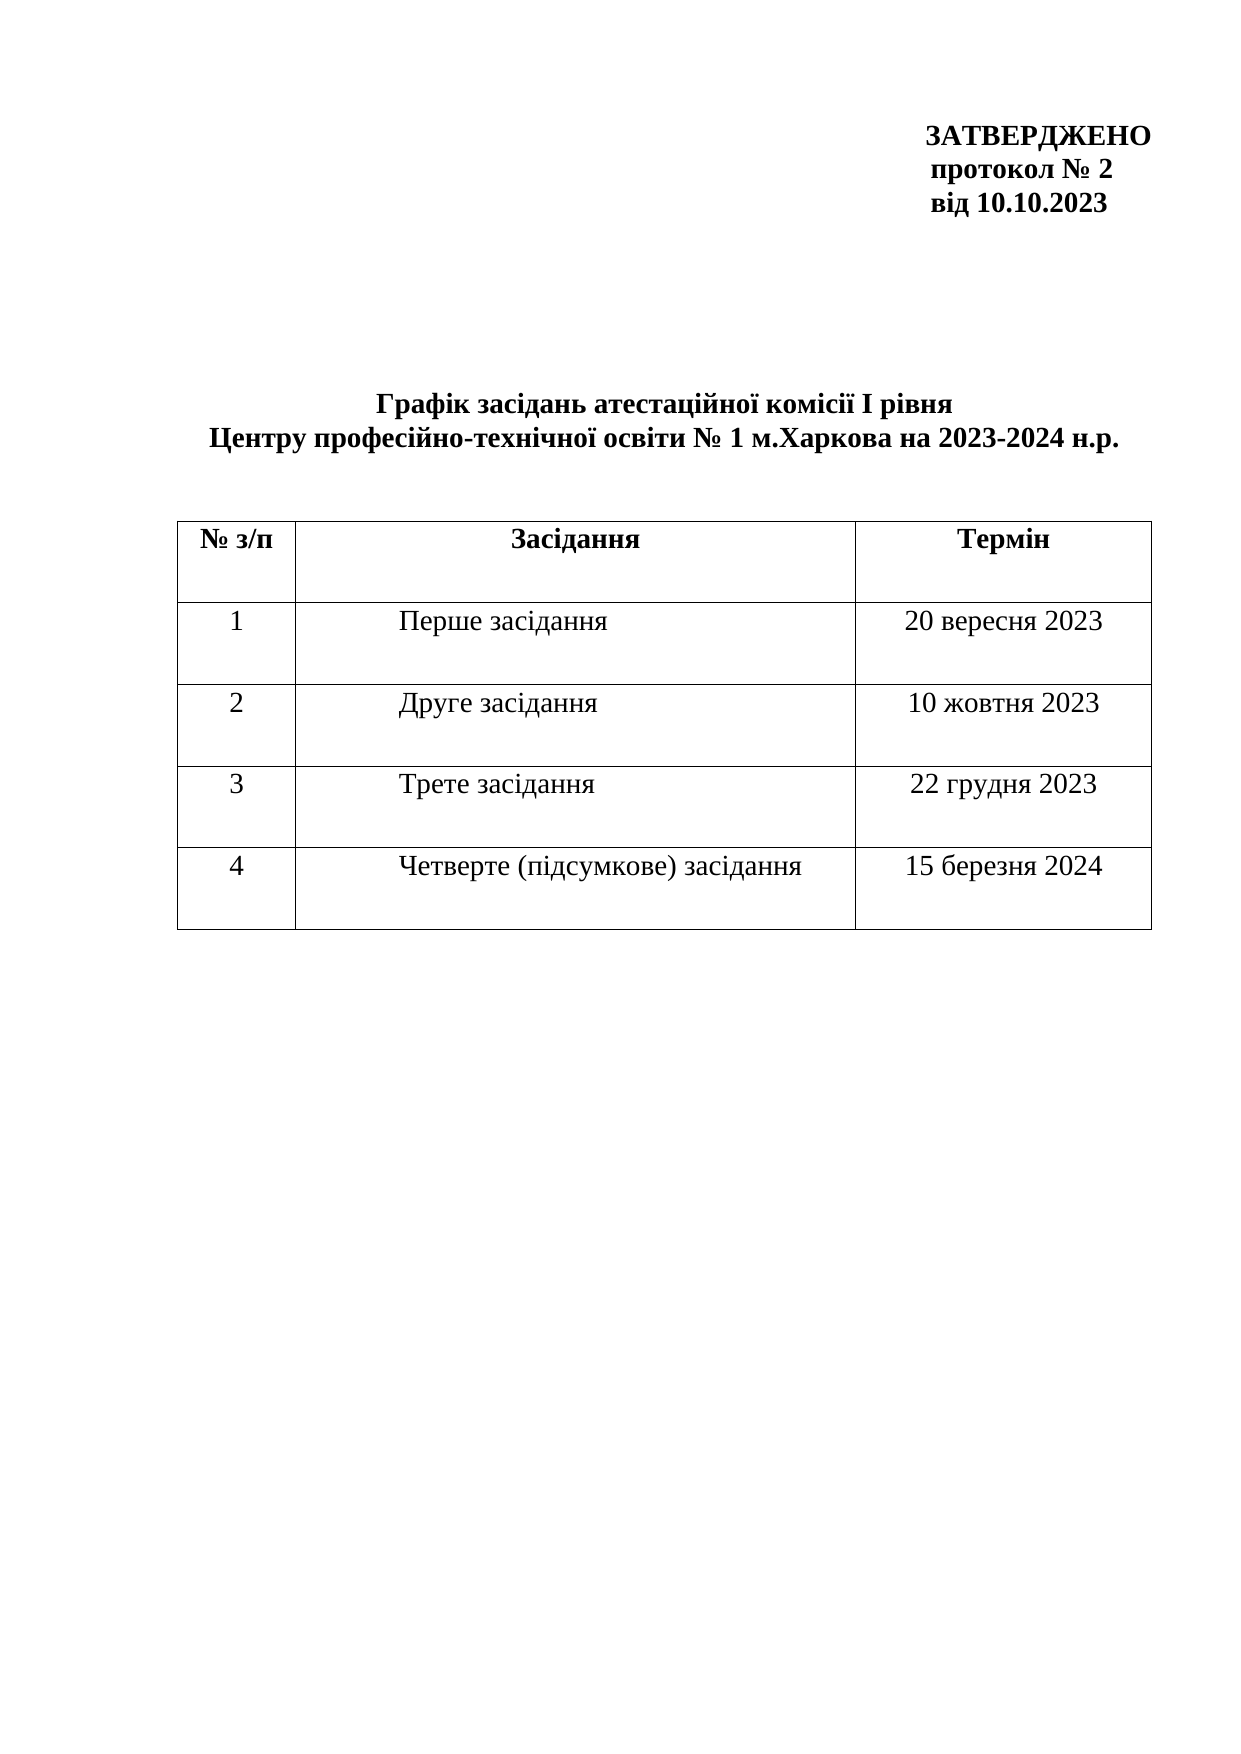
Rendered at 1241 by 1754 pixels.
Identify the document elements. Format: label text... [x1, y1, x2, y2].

table_header № з/п [178, 522, 295, 602]
text протокол № 2 [177, 152, 1152, 185]
table_header Засідання [296, 522, 855, 602]
table_cell 10 жовтня 2023 [856, 685, 1151, 766]
table_cell 15 березня 2024 [856, 848, 1151, 929]
table_cell Друге засідання [296, 685, 855, 766]
table_cell Трете засідання [296, 767, 855, 847]
text від 10.10.2023 [177, 185, 1152, 219]
table_cell Четверте (підсумкове) засідання [296, 848, 855, 929]
table_cell 2 [178, 685, 295, 766]
table_cell Перше засідання [296, 603, 855, 684]
text ЗАТВЕРДЖЕНО [177, 118, 1152, 152]
text Центру професійно-технічної освіти № 1 м.Харкова на 2023-2024 н.р. [177, 420, 1152, 453]
text Графік засідань атестаційної комісії І рівня [177, 386, 1152, 420]
table_cell 22 грудня 2023 [856, 767, 1151, 847]
table_cell 4 [178, 848, 295, 929]
table_cell 1 [178, 603, 295, 684]
table_cell 20 вересня 2023 [856, 603, 1151, 684]
table_cell 3 [178, 767, 295, 847]
table_header Термін [856, 522, 1151, 602]
